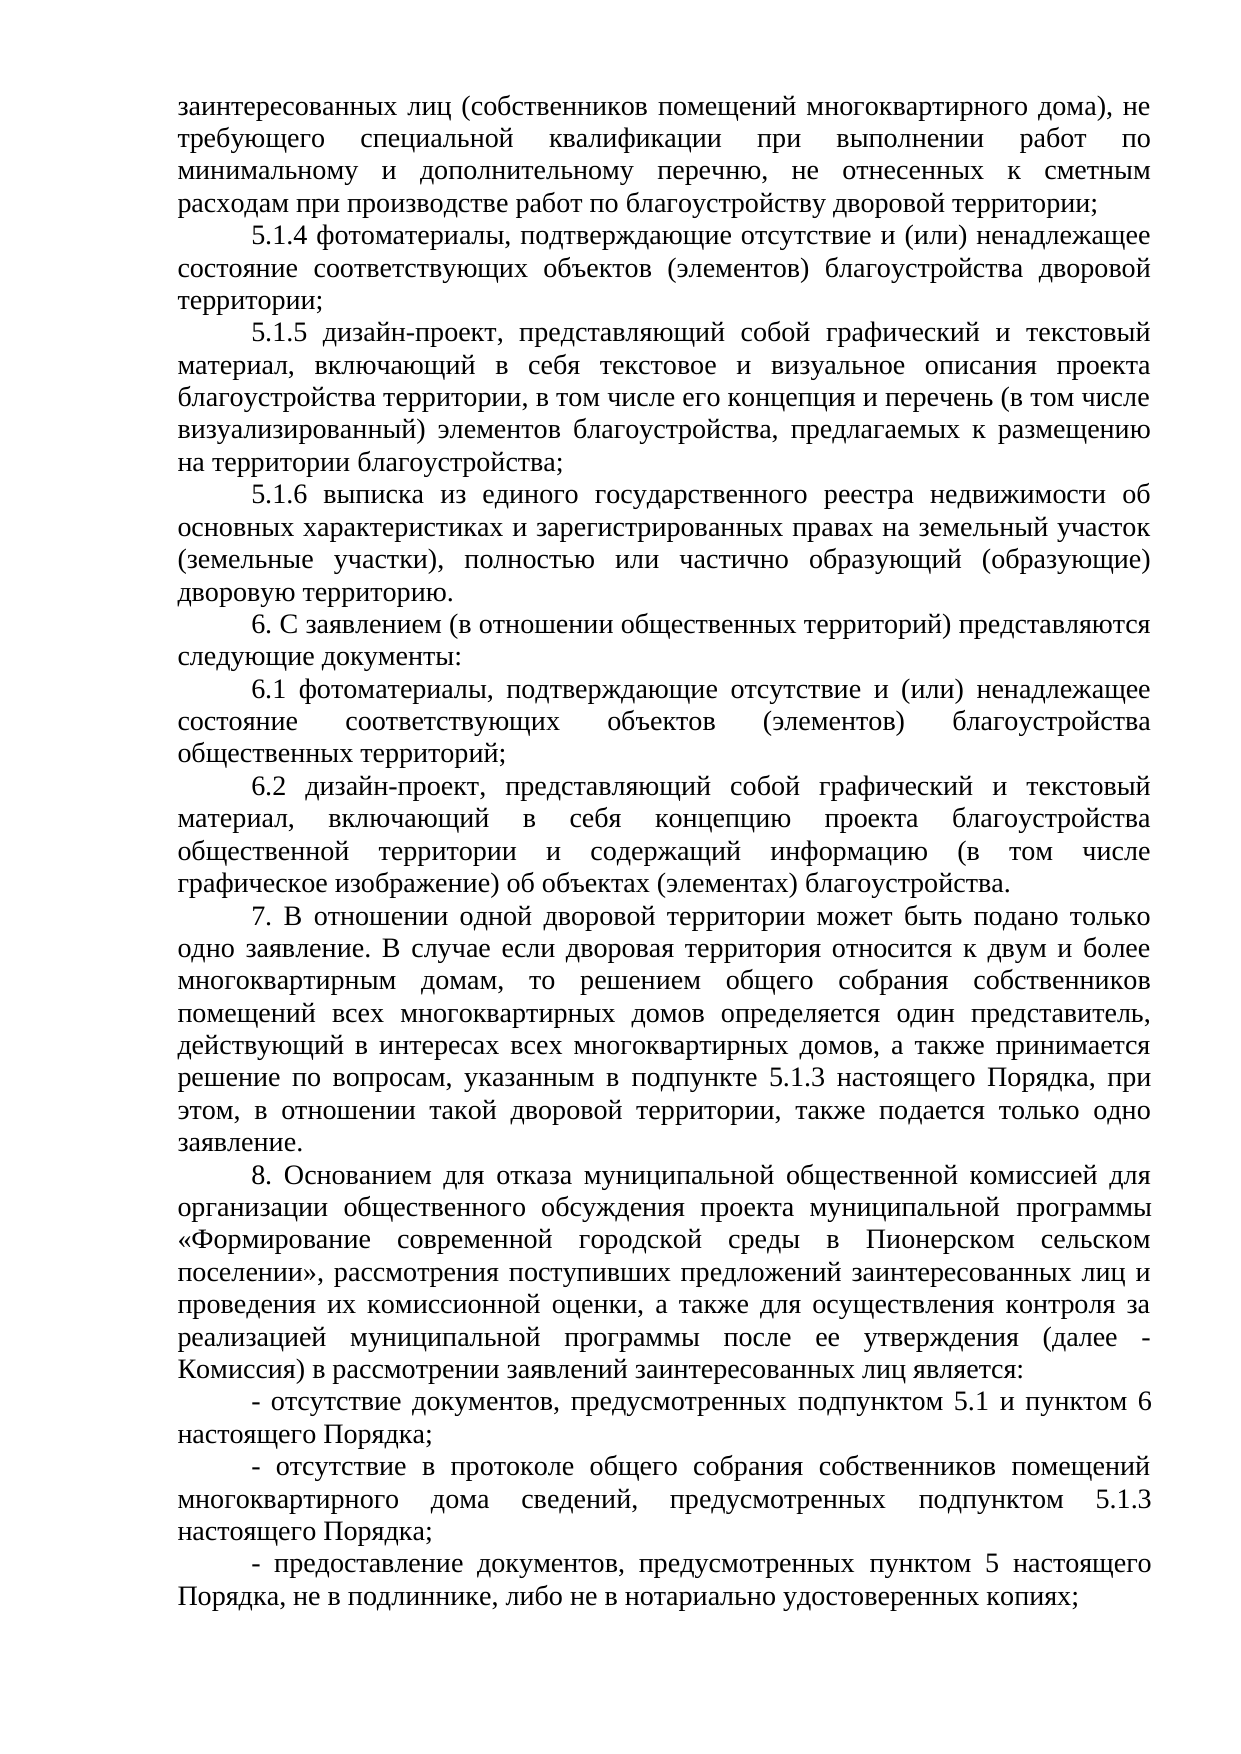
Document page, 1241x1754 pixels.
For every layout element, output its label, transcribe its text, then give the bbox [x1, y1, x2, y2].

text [177, 89, 1152, 218]
text 6.1 фотоматериалы, подтверждающие отсутствие и (или) ненадлежащее состояние соответствующих объектов (элементов) благоустройства общественных территорий; [177, 672, 1152, 769]
text 5.1.4 фотоматериалы, подтверждающие отсутствие и (или) ненадлежащее состояние соответствующих объектов (элементов) благоустройства дворовой территории; [177, 218, 1152, 315]
text 5.1.6 выписка из единого государственного реестра недвижимости об основных характеристиках и зарегистрированных правах на земельный участок (земельные участки), полностью или частично образующий (образующие) дворовую территорию. [177, 477, 1152, 607]
text 6.2 дизайн-проект, представляющий собой графический и текстовый материал, включающий в себя концепцию проекта благоустройства общественной территории и содержащий информацию (в том числе графическое изображение) об объектах (элементах) благоустройства. [177, 769, 1152, 898]
text 5.1.5 дизайн-проект, представляющий собой графический и текстовый материал, включающий в себя текстовое и визуальное описания проекта благоустройства территории, в том числе его концепция и перечень (в том числе визуализированный) элементов благоустройства, предлагаемых к размещению на территории благоустройства; [177, 315, 1152, 477]
text 6. С заявлением (в отношении общественных территорий) представляются следующие документы: [177, 607, 1152, 672]
text - отсутствие в протоколе общего собрания собственников помещений многоквартирного дома сведений, предусмотренных подпунктом 5.1.3 настоящего Порядка; [177, 1449, 1152, 1546]
text - предоставление документов, предусмотренных пунктом 5 настоящего Порядка, не в подлиннике, либо не в нотариально удостоверенных копиях; [177, 1546, 1152, 1611]
text 7. В отношении одной дворовой территории может быть подано только одно заявление. В случае если дворовая территория относится к двум и более многоквартирным домам, то решением общего собрания собственников помещений всех многоквартирных домов определяется один представитель, действующий в интересах всех многоквартирных домов, а также принимается решение по вопросам, указанным в подпункте 5.1.3 настоящего Порядка, при этом, в отношении такой дворовой территории, также подается только одно заявление. [177, 898, 1152, 1158]
text - отсутствие документов, предусмотренных подпунктом 5.1 и пунктом 6 настоящего Порядка; [177, 1384, 1152, 1449]
text 8. Основанием для отказа муниципальной общественной комиссией для организации общественного обсуждения проекта муниципальной программы «Формирование современной городской среды в Пионерском сельском поселении», рассмотрения поступивших предложений заинтересованных лиц и проведения их комиссионной оценки, а также для осуществления контроля за реализацией муниципальной программы после ее утверждения (далее - Комиссия) в рассмотрении заявлений заинтересованных лиц является: [177, 1158, 1152, 1384]
